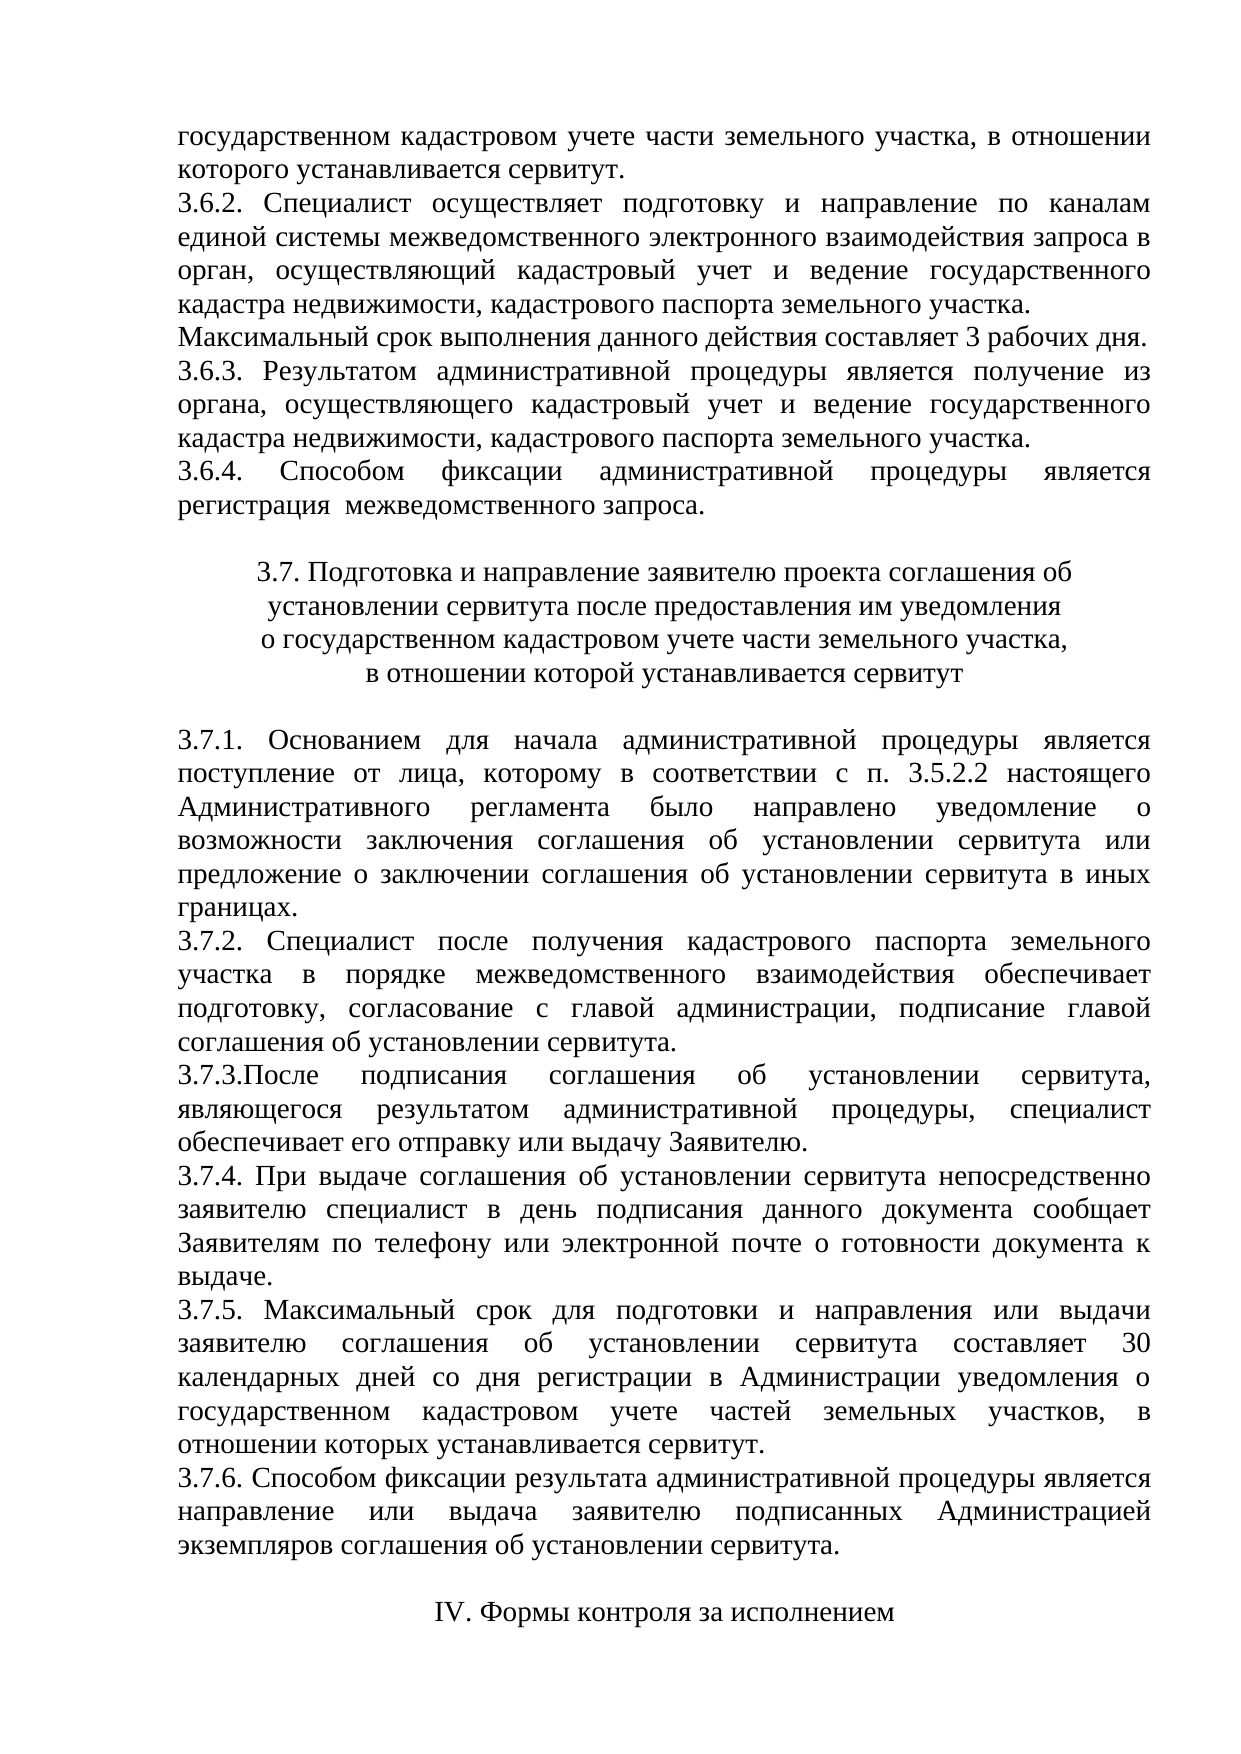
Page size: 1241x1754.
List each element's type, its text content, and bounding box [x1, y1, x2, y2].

text 3.6.2. Специалист осуществляет подготовку и направление по каналам единой системы межведомственного электронного взаимодействия запроса в орган, осуществляющий кадастровый учет и ведение государственного кадастра недвижимости, кадастрового паспорта земельного участка. [177, 185, 1152, 319]
text 3.7.4. При выдаче соглашения об установлении сервитута непосредственно заявителю специалист в день подписания данного документа сообщает Заявителям по телефону или электронной почте о готовности документа к выдаче. [177, 1158, 1152, 1292]
text Максимальный срок выполнения данного действия составляет 3 рабочих дня. [177, 319, 1152, 353]
text 3.6.3. Результатом административной процедуры является получение из органа, осуществляющего кадастровый учет и ведение государственного кадастра недвижимости, кадастрового паспорта земельного участка. [177, 353, 1152, 453]
text в отношении которой устанавливается сервитут [177, 655, 1152, 688]
text 3.7.2. Специалист после получения кадастрового паспорта земельного участка в порядке межведомственного взаимодействия обеспечивает подготовку, согласование с главой администрации, подписание главой соглашения об установлении сервитута. [177, 923, 1152, 1057]
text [177, 118, 1152, 185]
text IV. Формы контроля за исполнением [177, 1594, 1152, 1627]
text 3.6.4. Способом фиксации административной процедуры является регистрация межведомственного запроса. [177, 453, 1152, 521]
text установлении сервитута после предоставления им уведомления [177, 588, 1152, 621]
text 3.7.6. Способом фиксации результата административной процедуры является направление или выдача заявителю подписанных Администрацией экземпляров соглашения об установлении сервитута. [177, 1460, 1152, 1560]
text 3.7. Подготовка и направление заявителю проекта соглашения об [177, 554, 1152, 588]
text 3.7.3.После подписания соглашения об установлении сервитута, являющегося результатом административной процедуры, специалист обеспечивает его отправку или выдачу Заявителю. [177, 1057, 1152, 1158]
text 3.7.5. Максимальный срок для подготовки и направления или выдачи заявителю соглашения об установлении сервитута составляет 30 календарных дней со дня регистрации в Администрации уведомления о государственном кадастровом учете частей земельных участков, в отношении которых устанавливается сервитут. [177, 1292, 1152, 1460]
text 3.7.1. Основанием для начала административной процедуры является поступление от лица, которому в соответствии с п. 3.5.2.2 настоящего Административного регламента было направлено уведомление о возможности заключения соглашения об установлении сервитута или предложение о заключении соглашения об установлении сервитута в иных границах. [177, 722, 1152, 923]
text о государственном кадастровом учете части земельного участка, [177, 621, 1152, 655]
